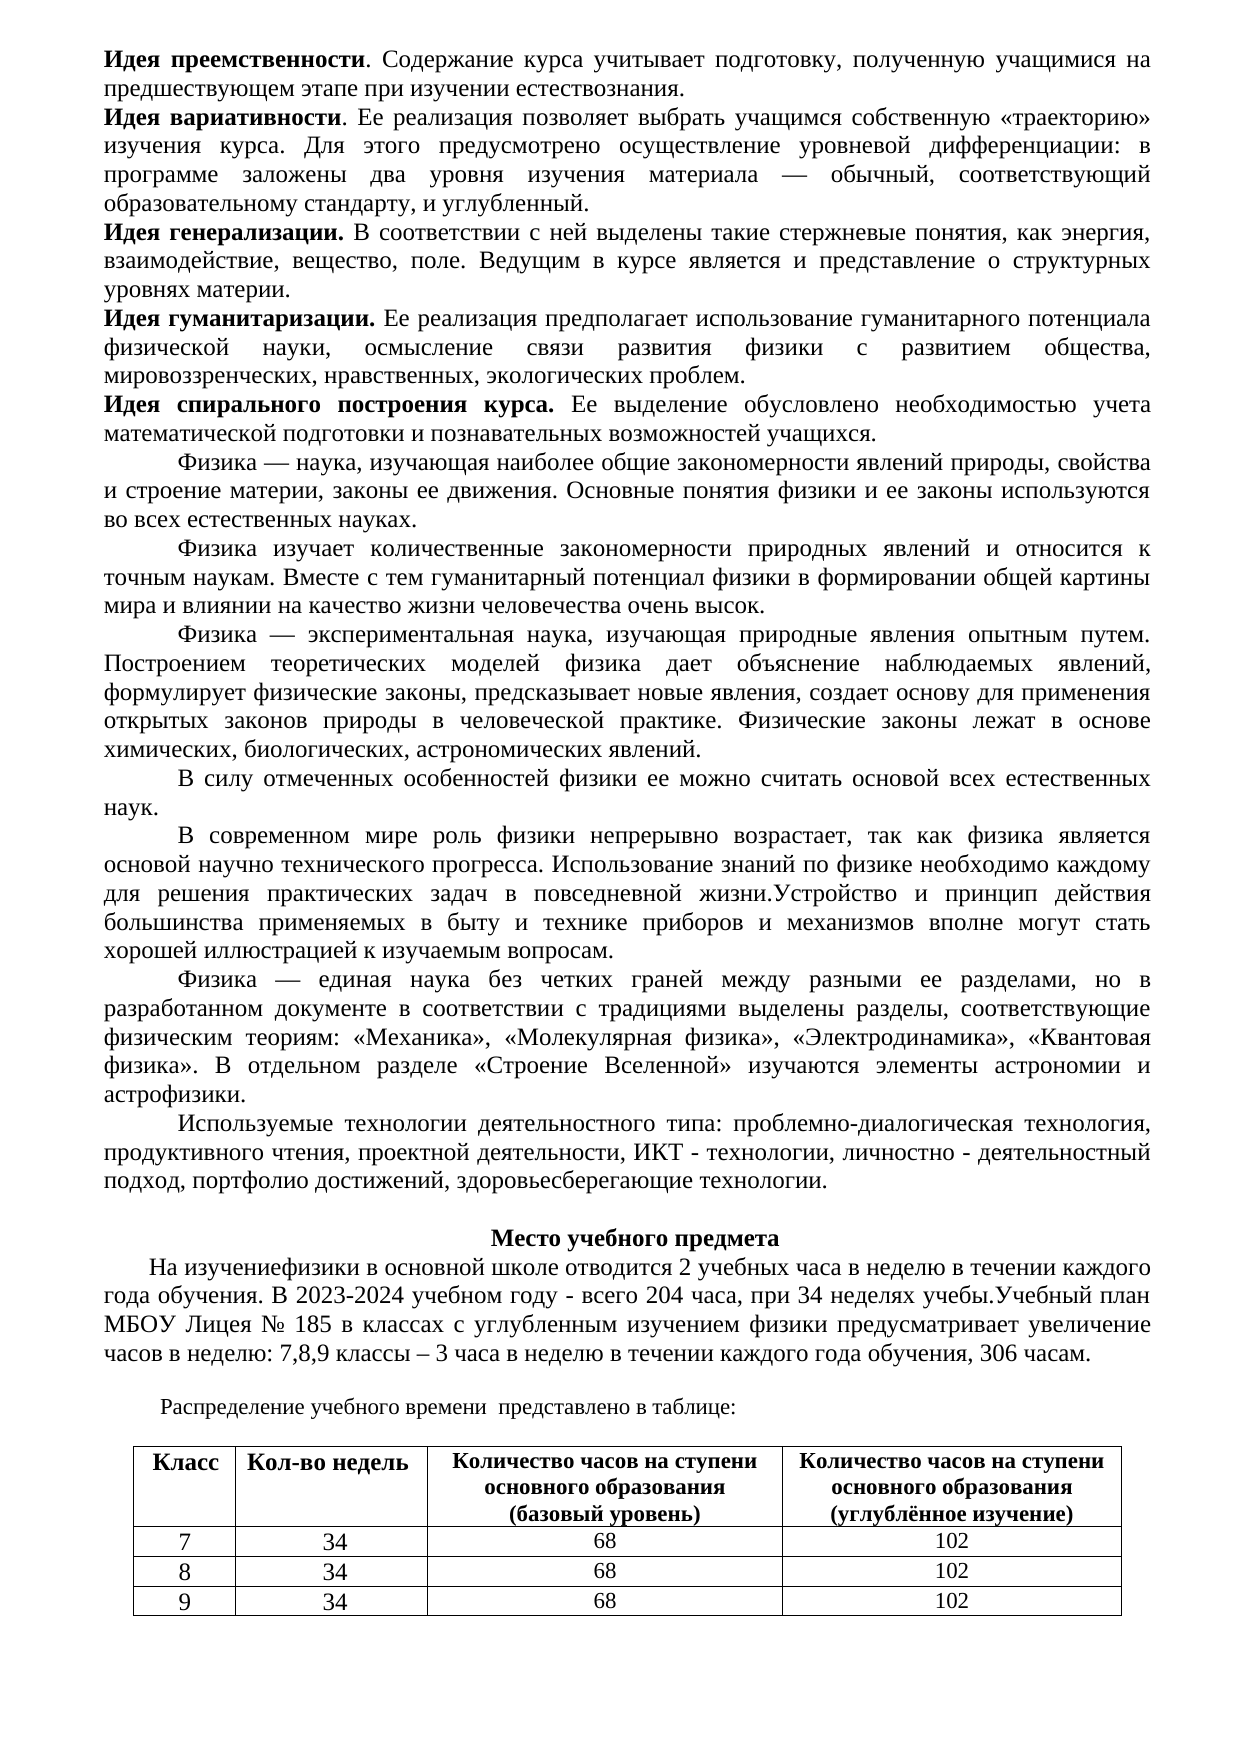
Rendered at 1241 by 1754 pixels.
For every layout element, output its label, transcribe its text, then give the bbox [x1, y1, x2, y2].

table_cell 102 [783, 1587, 1121, 1615]
table_cell 68 [428, 1557, 782, 1586]
table_cell 68 [428, 1587, 782, 1615]
table_cell 34 [236, 1527, 427, 1556]
text Физика изучает количественные закономерности природных явлений и относится к точным наукам. Вместе с тем гуманитарный потенциал физики в формировании общей картины мира и влиянии на качество жизни человечества очень высок. [103, 533, 1152, 619]
table_header Кол-во недель [236, 1447, 427, 1526]
text Идея генерализации. В соответствии с ней выделены такие стержневые понятия, как энергия, взаимодействие, вещество, поле. Ведущим в курсе является и представление о структурных уровнях материи. [103, 217, 1152, 303]
text Физика — экспериментальная наука, изучающая природные явления опытным путем. Построением теоретических моделей физика дает объяснение наблюдаемых явлений, формулирует физические законы, предсказывает новые явления, создает основу для применения открытых законов природы в человеческой практике. Физические законы лежат в основе химических, биологических, астрономических явлений. [103, 619, 1152, 763]
table_cell 9 [134, 1587, 235, 1615]
table_header Класс [134, 1447, 235, 1526]
text Физика — наука, изучающая наиболее общие закономерности явлений природы, свойства и строение материи, законы ее движения. Основные понятия физики и ее законы используются во всех естественных науках. [103, 447, 1152, 533]
text На изучениефизики в основной школе отводится 2 учебных часа в неделю в течении каждого года обучения. В 2023-2024 учебном году - всего 204 часа, при 34 неделях учебы.Учебный план МБОУ Лицея № 185 в классах с углубленным изучением физики предусматривает увеличение часов в неделю: 7,8,9 классы – 3 часа в неделю в течении каждого года обучения, 306 часам. [103, 1252, 1152, 1367]
text Физика — единая наука без четких граней между разными ее разделами, но в разработанном документе в соответствии с традициями выделены разделы, соответствующие физическим теориям: «Механика», «Молекулярная физика», «Электродинамика», «Квантовая физика». В отдельном разделе «Строение Вселенной» изучаются элементы астрономии и астрофизики. [103, 964, 1152, 1108]
table_cell 7 [134, 1527, 235, 1556]
text Место учебного предмета [103, 1223, 1166, 1252]
text Распределение учебного времени представлено в таблице: [103, 1393, 1152, 1419]
table_cell 68 [428, 1527, 782, 1556]
table_cell 8 [134, 1557, 235, 1586]
text В силу отмеченных особенностей физики ее можно считать основой всех естественных наук. [103, 763, 1152, 821]
table_cell 34 [236, 1557, 427, 1586]
table_cell 102 [783, 1557, 1121, 1586]
text Идея вариативности. Ее реализация позволяет выбрать учащимся собственную «траекторию» изучения курса. Для этого предусмотрено осуществление уровневой дифференциации: в программе заложены два уровня изучения материала — обычный, соответствующий образовательному стандарту, и углубленный. [103, 102, 1152, 217]
text Идея спирального построения курса. Ее выделение обусловлено необходимостью учета математической подготовки и познавательных возможностей учащихся. [103, 389, 1152, 447]
text Идея гуманитаризации. Ее реализация предполагает использование гуманитарного потенциала физической науки, осмысление связи развития физики с развитием общества, мировоззренческих, нравственных, экологических проблем. [103, 303, 1152, 389]
text В современном мире роль физики непрерывно возрастает, так как физика является основой научно технического прогресса. Использование знаний по физике необходимо каждому для решения практических задач в повседневной жизни.Устройство и принцип действия большинства применяемых в быту и технике приборов и механизмов вполне могут стать хорошей иллюстрацией к изучаемым вопросам. [103, 821, 1152, 964]
table_header Количество часов на ступени основного образования (базовый уровень) [428, 1447, 782, 1526]
text Идея преемственности. Содержание курса учитывает подготовку, полученную учащимися на предшествующем этапе при изучении естествознания. [103, 44, 1152, 102]
table_cell 34 [236, 1587, 427, 1615]
text Используемые технологии деятельностного типа: проблемно-диалогическая технология, продуктивного чтения, проектной деятельности, ИКТ - технологии, личностно - деятельностный подход, портфолио достижений, здоровьесберегающие технологии. [103, 1108, 1152, 1194]
table_header Количество часов на ступени основного образования (углублённое изучение) [783, 1447, 1121, 1526]
table_cell 102 [783, 1527, 1121, 1556]
